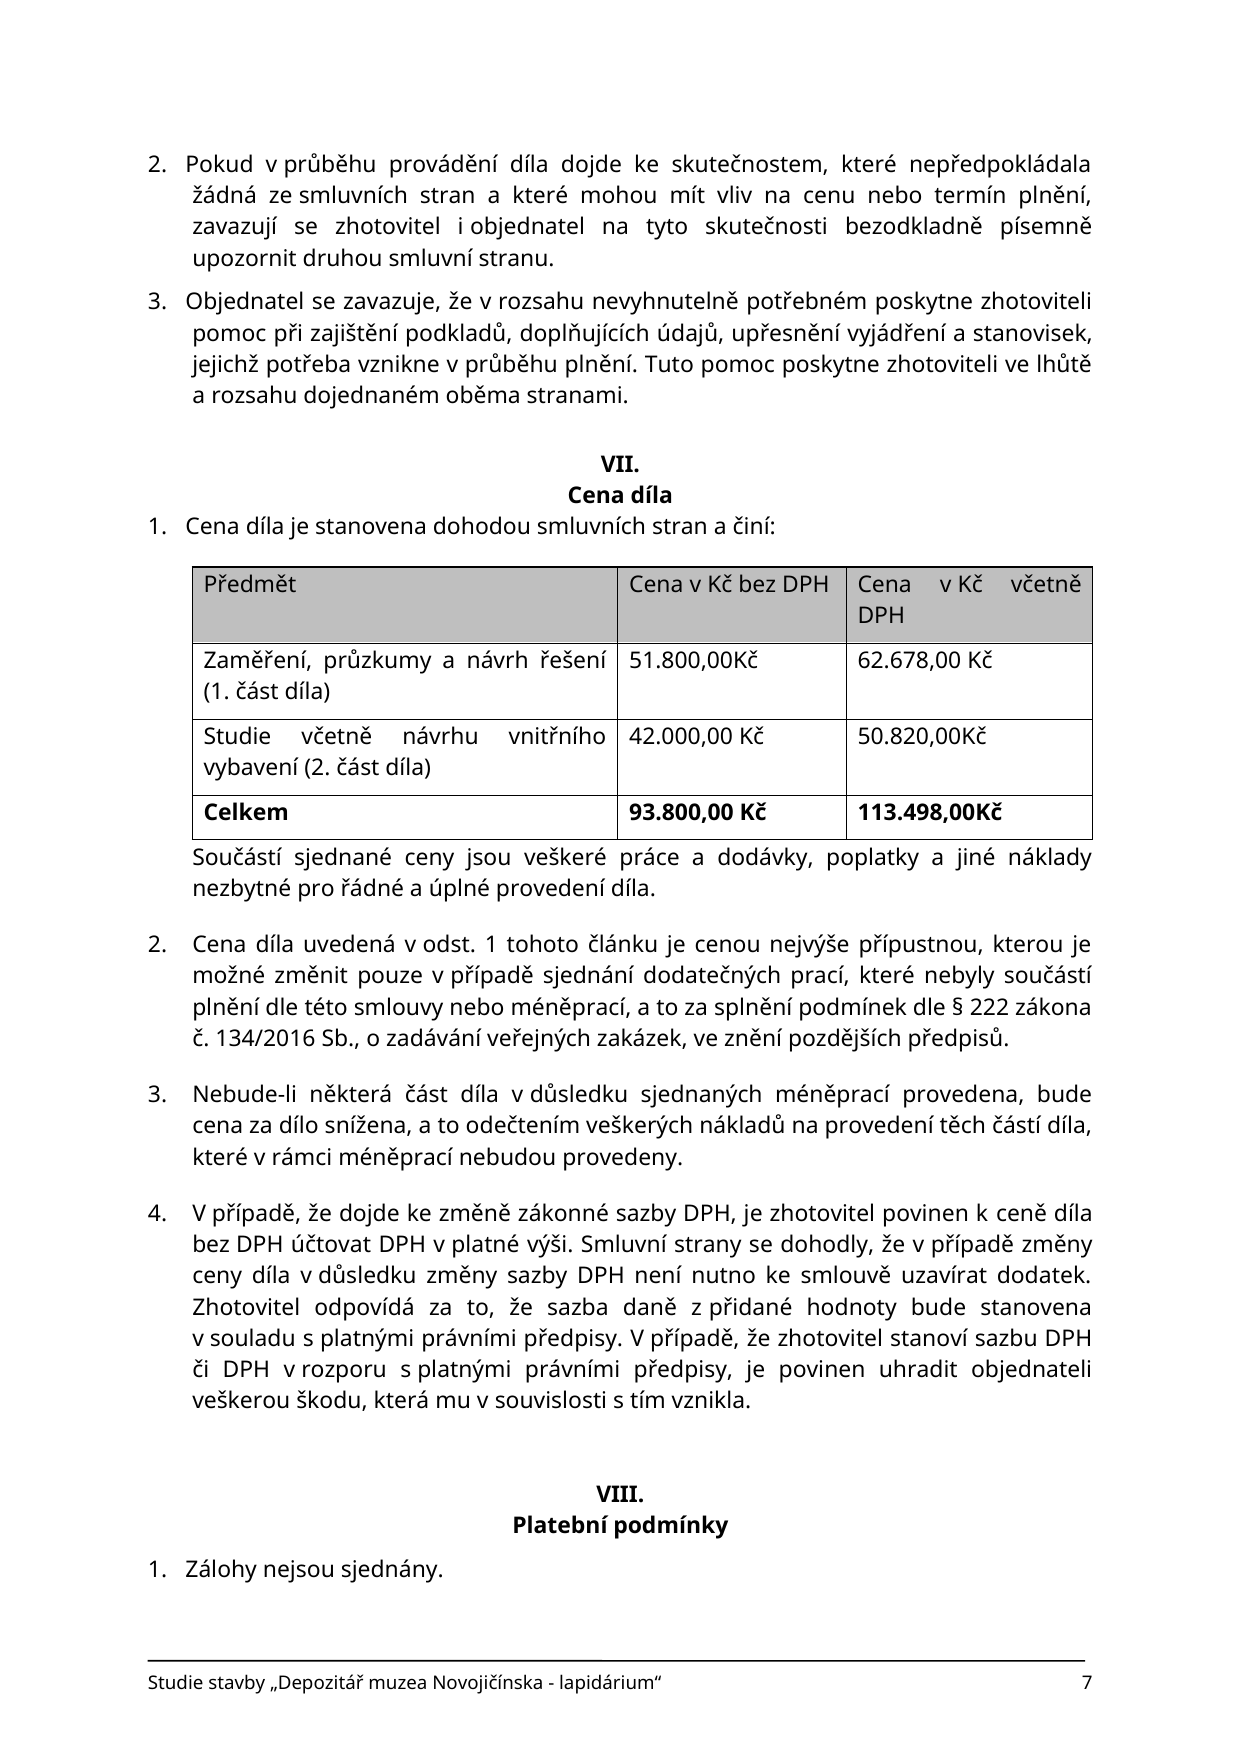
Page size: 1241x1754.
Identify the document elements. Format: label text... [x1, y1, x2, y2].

list V případě, že dojde ke změně zákonné sazby DPH, je zhotovitel povinen k ceně díla bez DPH účtovat DPH v platné výši. Smluvní strany se dohodly, že v případě změny ceny díla v důsledku změny sazby DPH není nutno ke smlouvě uzavírat dodatek. Zhotovitel odpovídá za to, že sazba daně z přidané hodnoty bude stanovena v souladu s platnými právními předpisy. V případě, že zhotovitel stanoví sazbu DPH či DPH v rozporu s platnými právními předpisy, je povinen uhradit objednateli veškerou škodu, která mu v souvislosti s tím vznikla. [148, 1197, 1092, 1415]
table_header Předmět [193, 568, 617, 642]
text VII. Cena díla [148, 448, 1092, 510]
table_cell 50.820,00Kč [847, 720, 1092, 794]
table_header Cena v Kč bez DPH [618, 568, 846, 642]
list Objednatel se zavazuje, že v rozsahu nevyhnutelně potřebném poskytne zhotoviteli pomoc při zajištění podkladů, doplňujících údajů, upřesnění vyjádření a stanovisek, jejichž potřeba vznikne v průběhu plnění. Tuto pomoc poskytne zhotoviteli ve lhůtě a rozsahu dojednaném oběma stranami. [148, 285, 1092, 410]
table_cell Celkem [193, 796, 617, 839]
list Zálohy nejsou sjednány. [148, 1553, 1092, 1584]
text Součástí sjednané ceny jsou veškeré práce a dodávky, poplatky a jiné náklady nezbytné pro řádné a úplné provedení díla. [192, 840, 1092, 903]
table_cell 62.678,00 Kč [847, 644, 1092, 718]
list Cena díla je stanovena dohodou smluvních stran a činí: [148, 510, 1092, 541]
table_cell Zaměření, průzkumy a návrh řešení (1. část díla) [193, 644, 617, 718]
table_cell 42.000,00 Kč [618, 720, 846, 794]
table_cell 51.800,00Kč [618, 644, 846, 718]
table_cell Studie včetně návrhu vnitřního vybavení (2. část díla) [193, 720, 617, 794]
list Pokud v průběhu provádění díla dojde ke skutečnostem, které nepředpokládala žádná ze smluvních stran a které mohou mít vliv na cenu nebo termín plnění, zavazují se zhotovitel i objednatel na tyto skutečnosti bezodkladně písemně upozornit druhou smluvní stranu. [148, 148, 1092, 273]
list Cena díla uvedená v odst. 1 tohoto článku je cenou nejvýše přípustnou, kterou je možné změnit pouze v případě sjednání dodatečných prací, které nebyly součástí plnění dle této smlouvy nebo méněprací, a to za splnění podmínek dle § 222 zákona č. 134/2016 Sb., o zadávání veřejných zakázek, ve znění pozdějších předpisů. [148, 928, 1092, 1053]
table_cell 93.800,00 Kč [618, 796, 846, 839]
list Nebude-li některá část díla v důsledku sjednaných méněprací provedena, bude cena za dílo snížena, a to odečtením veškerých nákladů na provedení těch částí díla, které v rámci méněprací nebudou provedeny. [148, 1078, 1092, 1172]
table_header Cena v Kč včetně DPH [847, 568, 1092, 642]
text VIII. Platební podmínky [148, 1478, 1092, 1540]
table_cell 113.498,00Kč [847, 796, 1092, 839]
